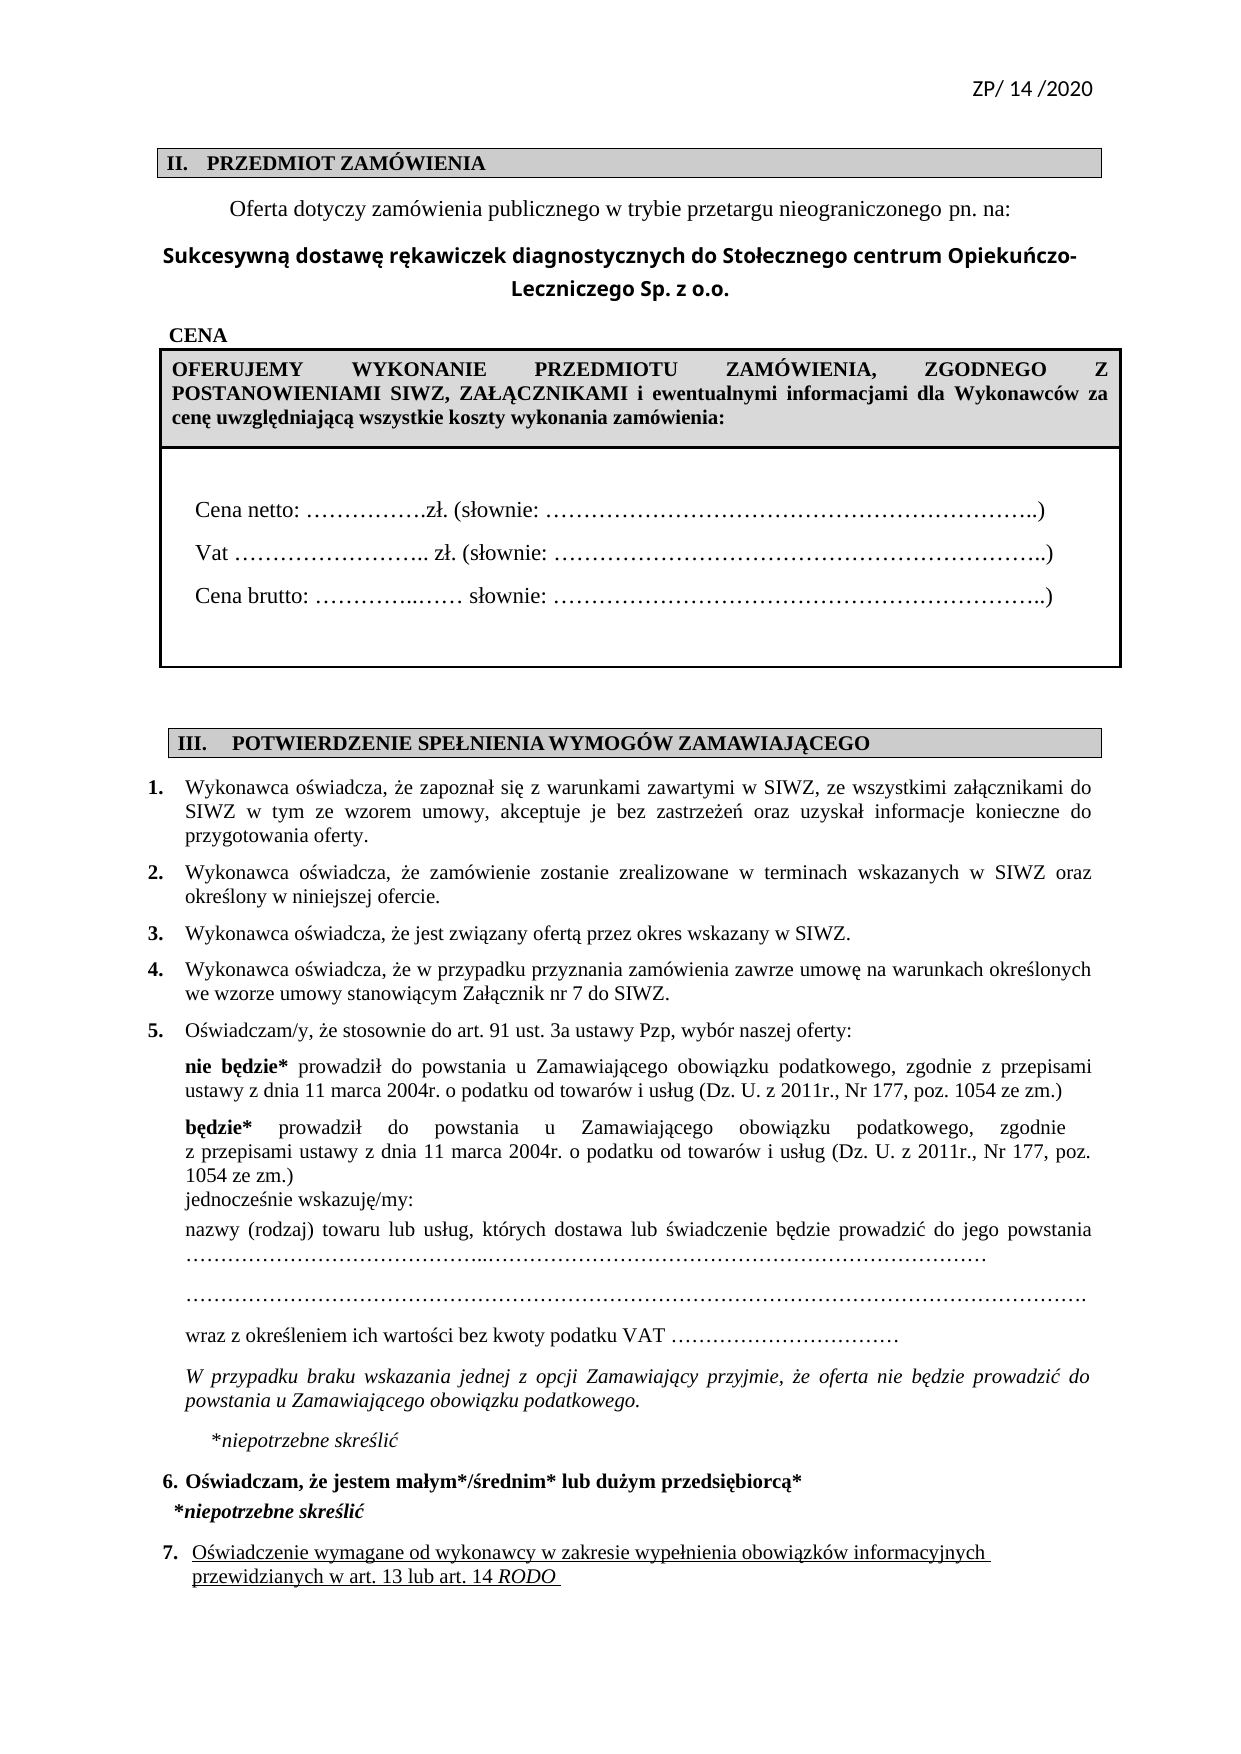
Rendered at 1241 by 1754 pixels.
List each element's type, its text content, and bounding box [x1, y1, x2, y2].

list Wykonawca oświadcza, że zamówienie zostanie zrealizowane w terminach wskazanych w SIWZ oraz określony w niniejszej ofercie. [148, 860, 1093, 908]
text będzie* prowadził do powstania u Zamawiającego obowiązku podatkowego, zgodnie z przepisami ustawy z dnia 11 marca 2004r. o podatku od towarów i usług (Dz. U. z 2011r., Nr 177, poz. 1054 ze zm.) [185, 1115, 1093, 1187]
text Oferta dotyczy zamówienia publicznego w trybie przetargu nieograniczonego pn. na: [148, 194, 1093, 221]
text …………………………………………………………………………………………………………………. [148, 1282, 1093, 1306]
list Wykonawca oświadcza, że w przypadku przyznania zamówienia zawrze umowę na warunkach określonych we wzorze umowy stanowiącym Załącznik nr 7 do SIWZ. [148, 957, 1093, 1005]
text *niepotrzebne skreślić [148, 1499, 1093, 1523]
text *niepotrzebne skreślić [185, 1428, 1093, 1452]
list PRZEDMIOT ZAMÓWIENIA [158, 149, 1101, 177]
table_cell Cena netto: …………….zł. (słownie: ………………………………………………………..) Vat …………………….. zł. (słownie: ………………………………………………………..) Cena brutto: …………..…… słownie: ………………………………………………………..) [162, 449, 1119, 666]
list Wykonawca oświadcza, że jest związany ofertą przez okres wskazany w SIWZ. [148, 921, 1093, 944]
list Oświadczam/y, że stosownie do art. 91 ust. 3a ustawy Pzp, wybór naszej oferty: [148, 1018, 1093, 1042]
text wraz z określeniem ich wartości bez kwoty podatku VAT …………………………… [148, 1323, 1093, 1347]
list Oświadczenie wymagane od wykonawcy w zakresie wypełnienia obowiązków informacyjnych przewidzianych w art. 13 lub art. 14 RODO [162, 1540, 1093, 1588]
table_header OFERUJEMY WYKONANIE PRZEDMIOTU ZAMÓWIENIA, ZGODNEGO Z POSTANOWIENIAMI SIWZ, ZAŁĄCZNIKAMI i ewentualnymi informacjami dla Wykonawców za cenę uwzględniającą wszystkie koszty wykonania zamówienia: [162, 351, 1119, 446]
list Wykonawca oświadcza, że zapoznał się z warunkami zawartymi w SIWZ, ze wszystkimi załącznikami do SIWZ w tym ze wzorem umowy, akceptuje je bez zastrzeżeń oraz uzyskał informacje konieczne do przygotowania oferty. [148, 775, 1093, 847]
text W przypadku braku wskazania jednej z opcji Zamawiający przyjmie, że oferta nie będzie prowadzić do powstania u Zamawiającego obowiązku podatkowego. [185, 1364, 1093, 1412]
list POTWIERDZENIE SPEŁNIENIA WYMOGÓW ZAMAWIAJĄCEGO [169, 729, 1101, 757]
text CENA [148, 323, 1078, 347]
text nazwy (rodzaj) towaru lub usług, których dostawa lub świadczenie będzie prowadzić do jego powstania ……………………………………..……………………………………………………………… [185, 1217, 1093, 1266]
text Sukcesywną dostawę rękawiczek diagnostycznych do Stołecznego centrum Opiekuńczo- Leczniczego Sp. z o.o. [148, 241, 1093, 302]
text jednocześnie wskazuję/my: [148, 1187, 1093, 1211]
list Oświadczam, że jestem małym*/średnim* lub dużym przedsiębiorcą* [162, 1469, 1093, 1493]
list nie będzie* prowadził do powstania u Zamawiającego obowiązku podatkowego, zgodnie z przepisami ustawy z dnia 11 marca 2004r. o podatku od towarów i usług (Dz. U. z 2011r., Nr 177, poz. 1054 ze zm.) [185, 1054, 1093, 1102]
